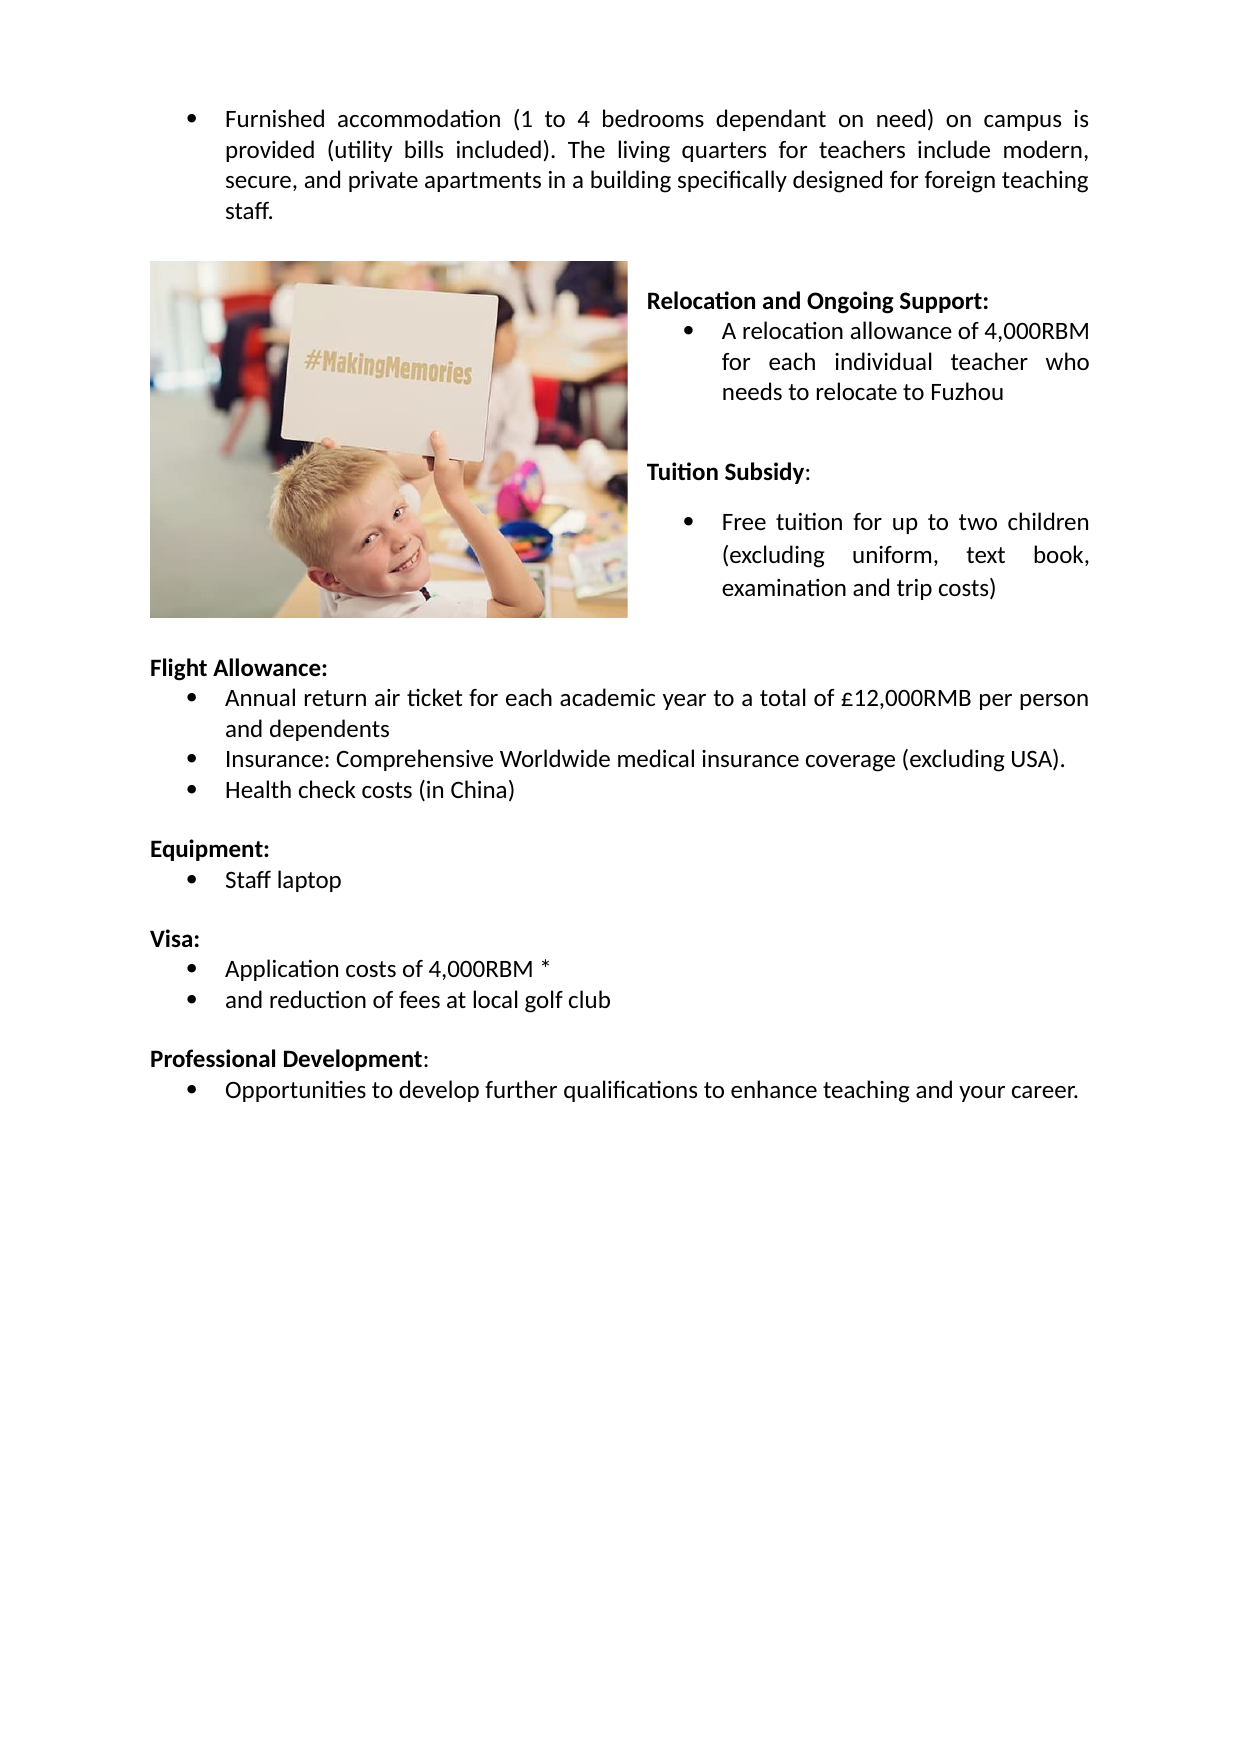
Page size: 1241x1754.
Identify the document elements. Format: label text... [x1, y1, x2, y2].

text Professional Development: [150, 1043, 1090, 1074]
list Annual return air ticket for each academic year to a total of £12,000RMB per person and dependents [187, 682, 1090, 743]
list A relocation allowance of 4,000RBM for each individual teacher who needs to relocate to Fuzhou [629, 315, 1090, 407]
list Free tuition for up to two children (excluding uniform, text book, examination and trip costs) [629, 506, 1090, 602]
list and reduction of fees at local golf club [187, 984, 1090, 1015]
list Opportunities to develop further qualifications to enhance teaching and your career. [187, 1074, 1090, 1104]
text Relocation and Ongoing Support: [629, 285, 1090, 315]
text Equipment: [150, 833, 1090, 864]
list Insurance: Comprehensive Worldwide medical insurance coverage (excluding USA). [187, 743, 1090, 774]
list Furnished accommodation (1 to 4 bedrooms dependant on need) on campus is provided (utility bills included). The living quarters for teachers include modern, secure, and private apartments in a building specifically designed for foreign teaching staff. [187, 103, 1090, 226]
text Visa: [150, 923, 1090, 954]
list Staff laptop [187, 864, 1090, 894]
picture [150, 261, 629, 618]
list Health check costs (in China) [187, 774, 1090, 804]
text Flight Allowance: [150, 652, 1090, 682]
text Tuition Subsidy: [629, 456, 1090, 487]
list Application costs of 4,000RBM * [187, 954, 1090, 984]
